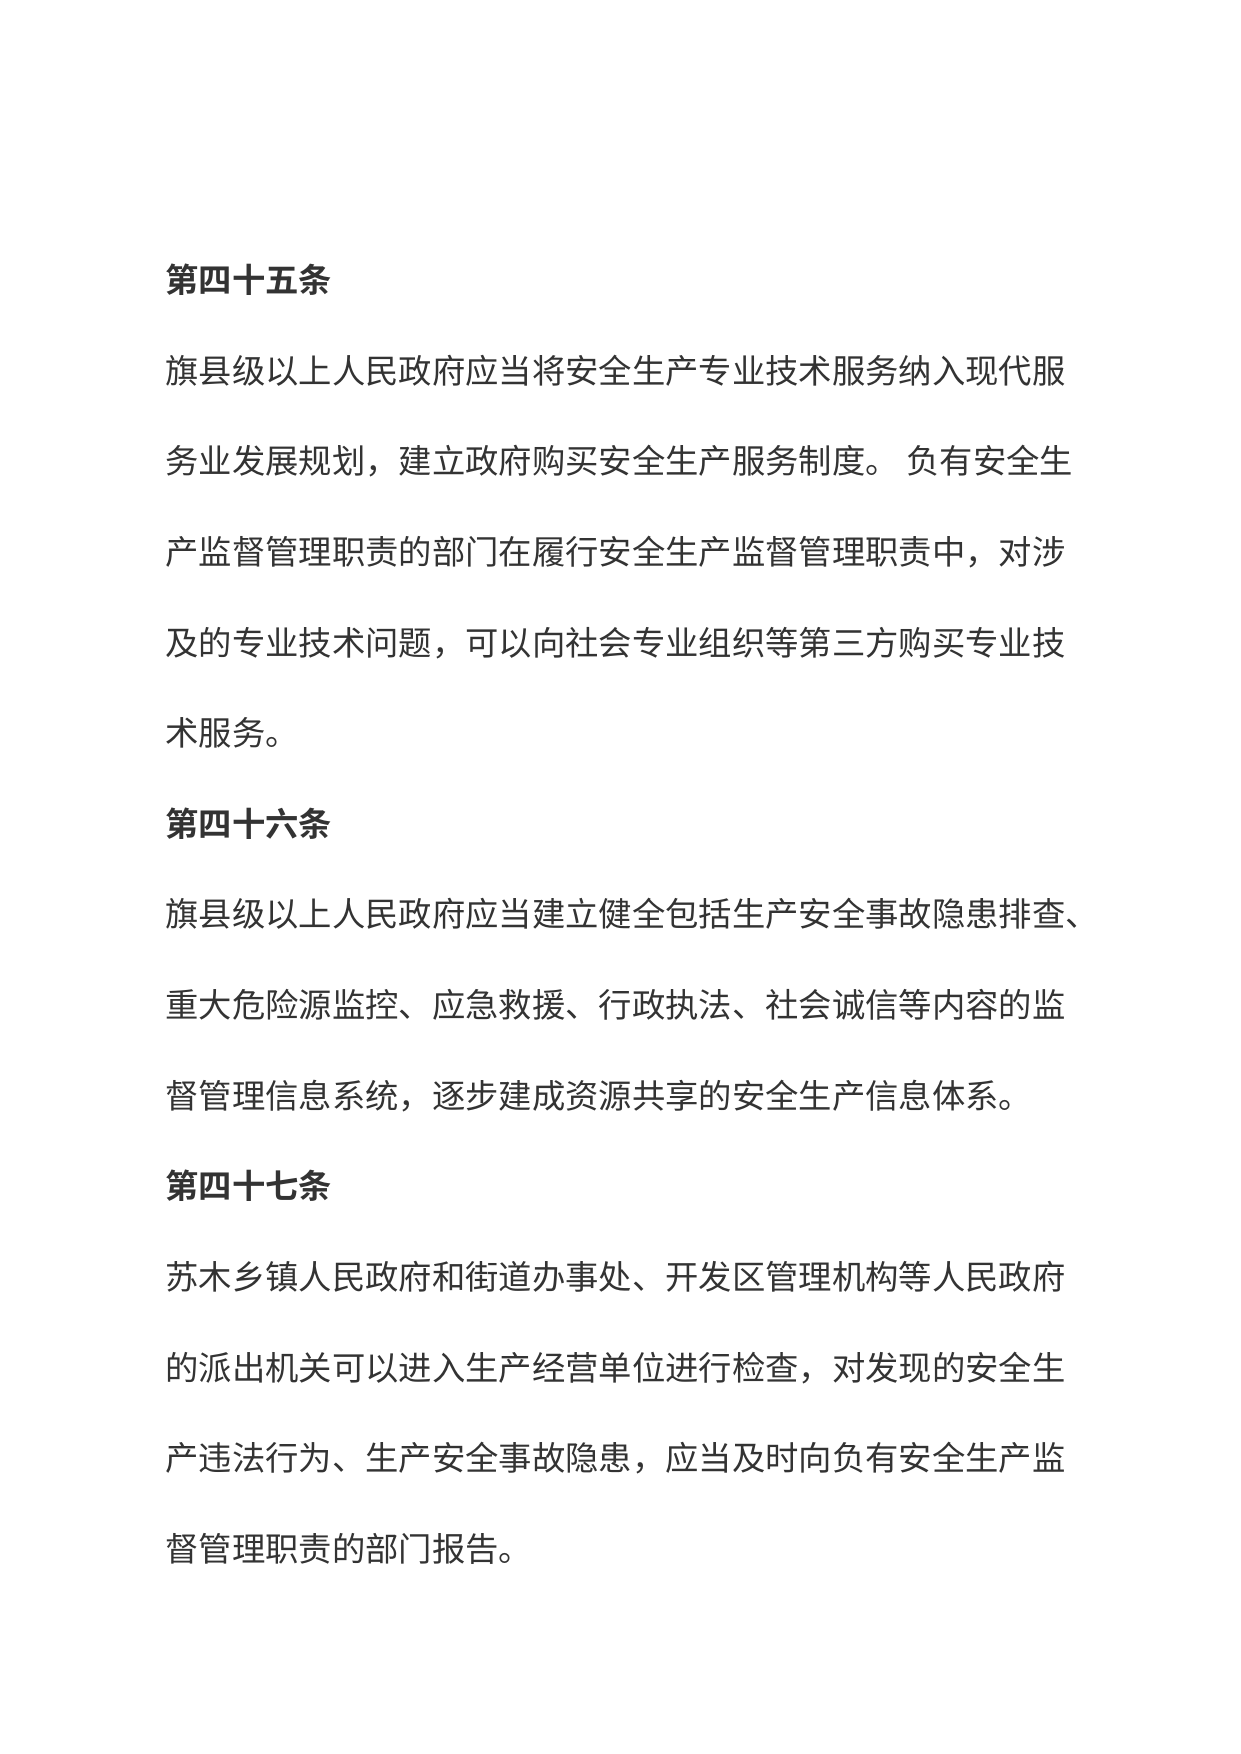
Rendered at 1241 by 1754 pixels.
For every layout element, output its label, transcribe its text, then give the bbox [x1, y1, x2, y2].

text 第四十七条 [165, 1139, 1087, 1229]
text 旗县级以上人民政府应当将安全生产专业技术服务纳入现代服务业发展规划，建立政府购买安全生产服务制度。 负有安全生产监督管理职责的部门在履行安全生产监督管理职责中，对涉及的专业技术问题，可以向社会专业组织等第三方购买专业技术服务。 [165, 323, 1087, 776]
text 苏木乡镇人民政府和街道办事处、开发区管理机构等人民政府的派出机关可以进入生产经营单位进行检查，对发现的安全生产违法行为、生产安全事故隐患，应当及时向负有安全生产监督管理职责的部门报告。 [165, 1229, 1087, 1592]
text 旗县级以上人民政府应当建立健全包括生产安全事故隐患排查、重大危险源监控、应急救援、行政执法、社会诚信等内容的监督管理信息系统，逐步建成资源共享的安全生产信息体系。 [165, 867, 1087, 1139]
text 第四十六条 [165, 776, 1087, 867]
text 第四十五条 [165, 233, 1087, 323]
